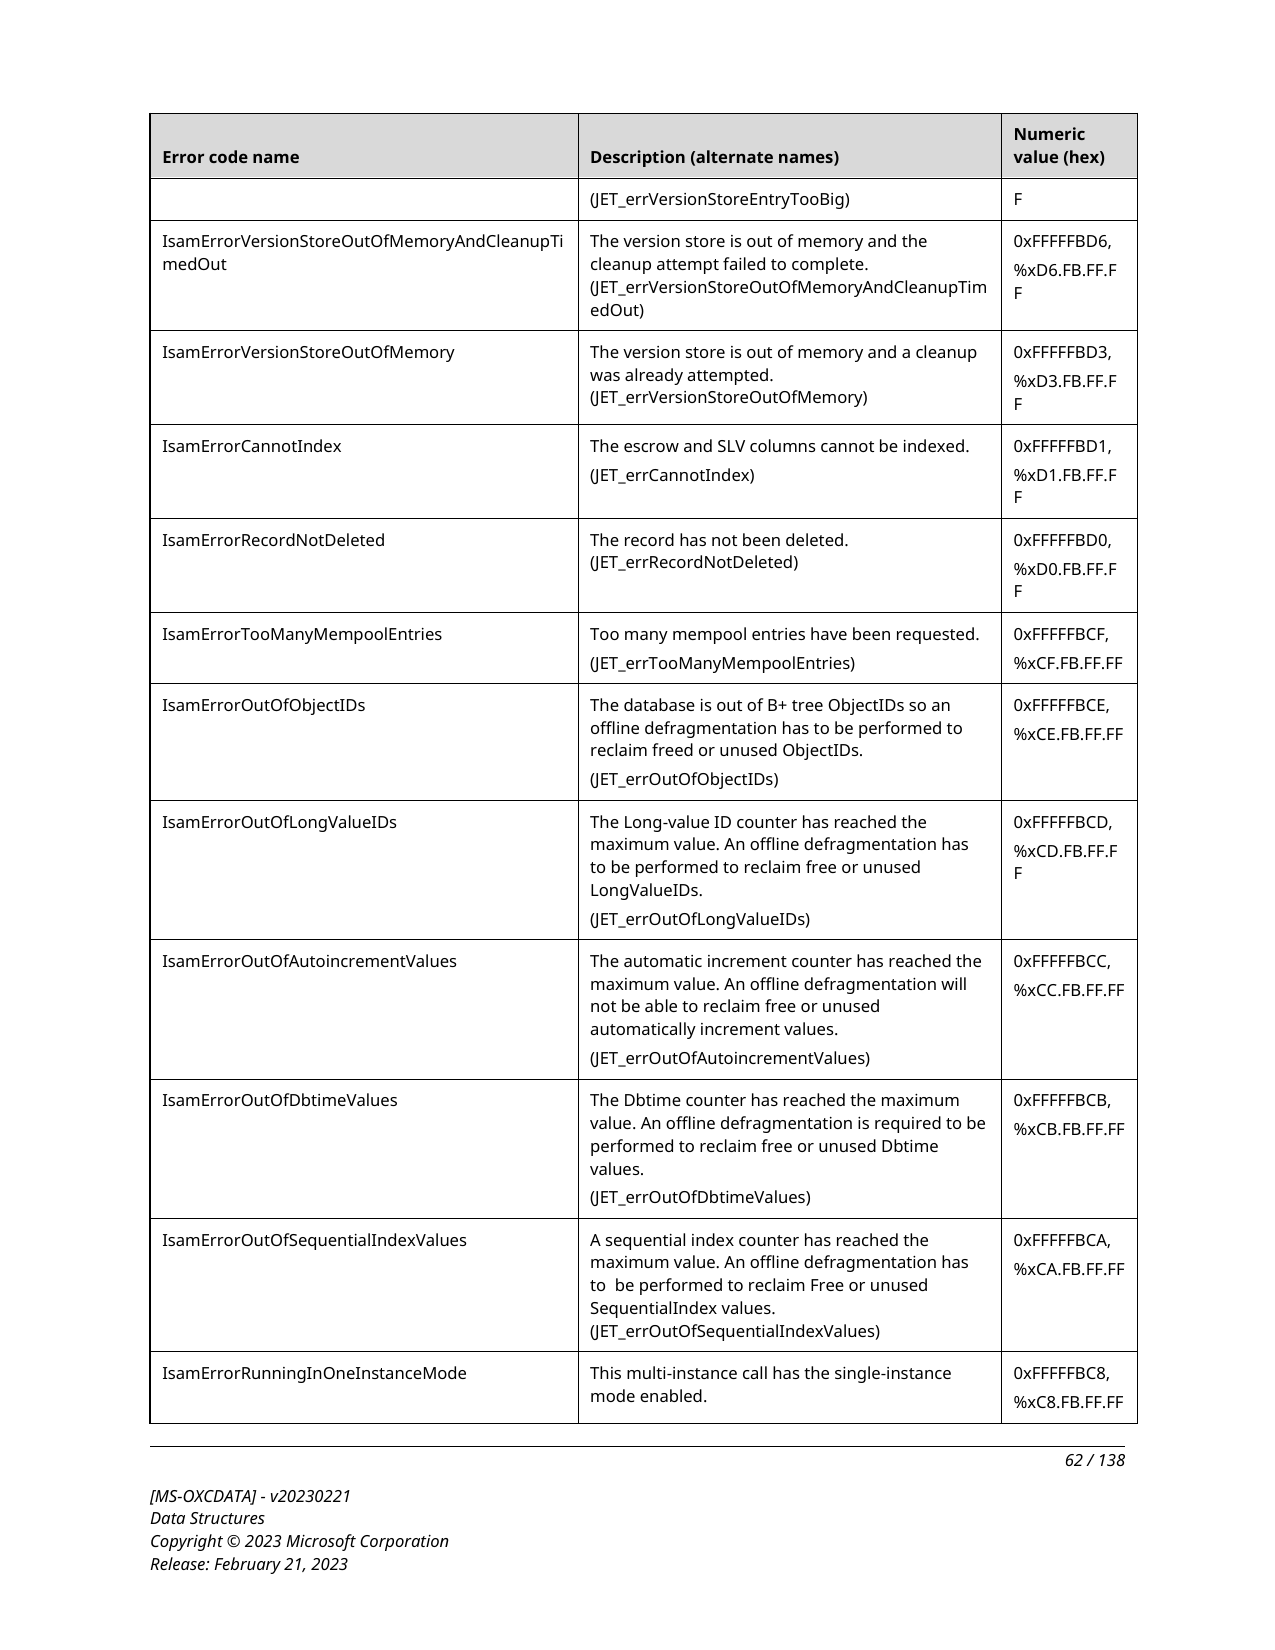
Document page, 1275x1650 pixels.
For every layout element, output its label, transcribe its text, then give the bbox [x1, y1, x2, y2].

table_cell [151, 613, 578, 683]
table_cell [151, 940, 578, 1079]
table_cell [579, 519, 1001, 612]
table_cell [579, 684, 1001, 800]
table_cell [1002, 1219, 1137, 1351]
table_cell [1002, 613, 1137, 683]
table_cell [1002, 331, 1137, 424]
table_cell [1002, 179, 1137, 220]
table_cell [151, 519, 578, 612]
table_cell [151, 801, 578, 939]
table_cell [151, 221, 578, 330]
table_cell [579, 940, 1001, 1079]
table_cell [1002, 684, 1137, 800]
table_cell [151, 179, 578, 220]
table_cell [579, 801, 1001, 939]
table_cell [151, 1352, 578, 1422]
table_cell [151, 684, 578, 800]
table_header Description (alternate names) [579, 114, 1001, 177]
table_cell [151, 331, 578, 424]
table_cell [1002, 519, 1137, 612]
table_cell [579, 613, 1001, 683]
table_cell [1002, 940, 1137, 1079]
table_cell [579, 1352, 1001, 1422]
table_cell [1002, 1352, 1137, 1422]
table_header Error code name [151, 114, 578, 177]
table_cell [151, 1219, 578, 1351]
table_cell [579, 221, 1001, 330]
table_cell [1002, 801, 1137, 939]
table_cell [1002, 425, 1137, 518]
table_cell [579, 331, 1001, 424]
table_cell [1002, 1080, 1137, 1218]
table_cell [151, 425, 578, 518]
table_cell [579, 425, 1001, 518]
table_header Numeric value (hex) [1002, 114, 1137, 177]
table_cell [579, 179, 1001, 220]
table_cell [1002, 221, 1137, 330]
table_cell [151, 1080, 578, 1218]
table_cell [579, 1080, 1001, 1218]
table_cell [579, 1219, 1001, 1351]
